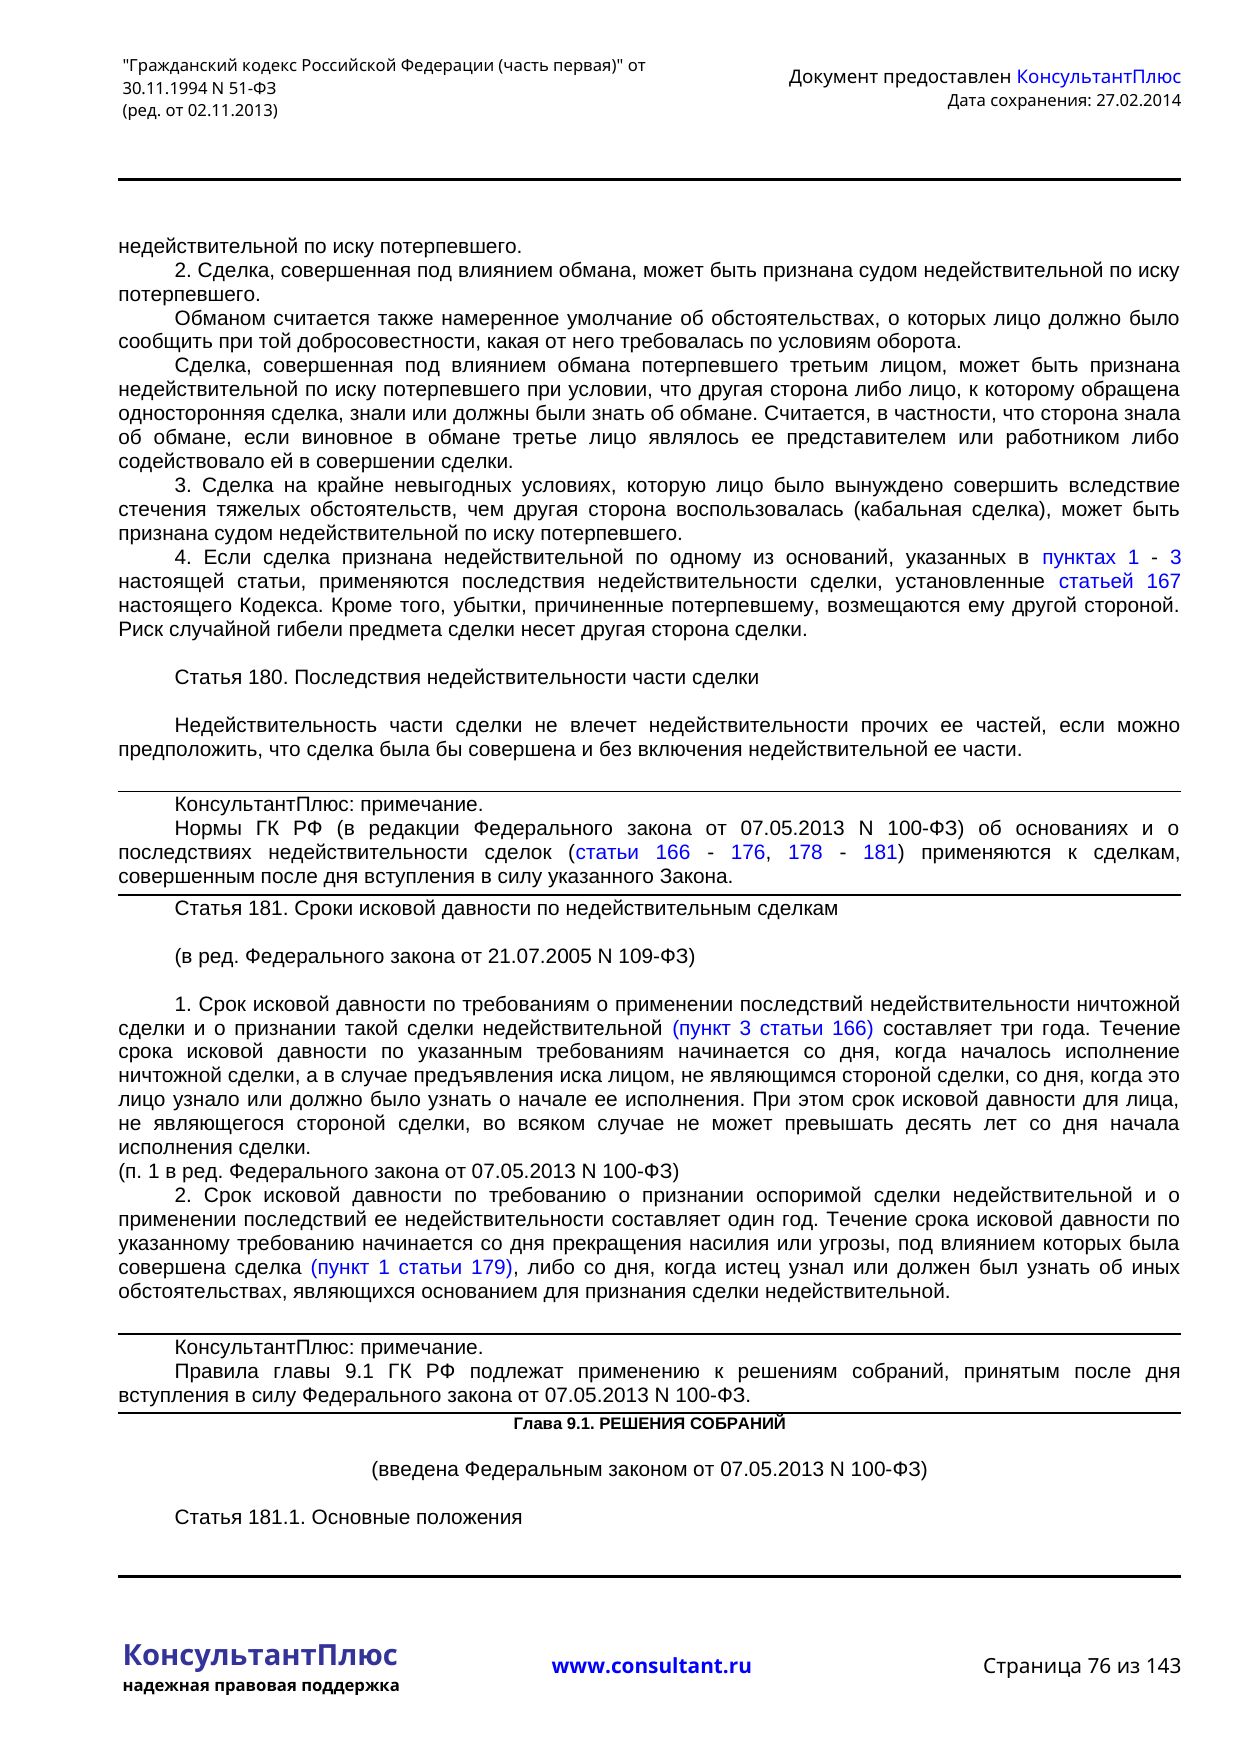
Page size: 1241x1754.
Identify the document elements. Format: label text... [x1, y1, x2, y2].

text (в ред. Федерального закона от 21.07.2005 N 109-ФЗ) [118, 943, 1181, 967]
text (введена Федеральным законом от 07.05.2013 N 100-ФЗ) [118, 1457, 1181, 1481]
text КонсультантПлюс: примечание. [118, 792, 1181, 816]
text Недействительность части сделки не влечет недействительности прочих ее частей, если можно предположить, что сделка была бы совершена и без включения недействительной ее части. [118, 713, 1181, 761]
text Обманом считается также намеренное умолчание об обстоятельствах, о которых лицо должно было сообщить при той добросовестности, какая от него требовалась по условиям оборота. [118, 305, 1181, 353]
text КонсультантПлюс: примечание. [118, 1335, 1181, 1358]
text 1. Срок исковой давности по требованиям о применении последствий недействительности ничтожной сделки и о признании такой сделки недействительной (пункт 3 статьи 166) составляет три года. Течение срока исковой давности по указанным требованиям начинается со дня, когда началось исполнение ничтожной сделки, а в случае предъявления иска лицом, не являющимся стороной сделки, со дня, когда это лицо узнало или должно было узнать о начале ее исполнения. При этом срок исковой давности для лица, не являющегося стороной сделки, во всяком случае не может превышать десять лет со дня начала исполнения сделки. [118, 991, 1181, 1159]
text Статья 181.1. Основные положения [118, 1505, 1181, 1529]
text 3. Сделка на крайне невыгодных условиях, которую лицо было вынуждено совершить вследствие стечения тяжелых обстоятельств, чем другая сторона воспользовалась (кабальная сделка), может быть признана судом недействительной по иску потерпевшего. [118, 473, 1181, 545]
text (п. 1 в ред. Федерального закона от 07.05.2013 N 100-ФЗ) [118, 1159, 1181, 1183]
text Глава 9.1. РЕШЕНИЯ СОБРАНИЙ [118, 1414, 1181, 1433]
text Нормы ГК РФ (в редакции Федерального закона от 07.05.2013 N 100-ФЗ) об основаниях и о последствиях недействительности сделок (статьи 166 - 176, 178 - 181) применяются к сделкам, совершенным после дня вступления в силу указанного Закона. [118, 816, 1181, 888]
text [118, 233, 1181, 257]
text 4. Если сделка признана недействительной по одному из оснований, указанных в пунктах 1 - 3 настоящей статьи, применяются последствия недействительности сделки, установленные статьей 167 настоящего Кодекса. Кроме того, убытки, причиненные потерпевшему, возмещаются ему другой стороной. Риск случайной гибели предмета сделки несет другая сторона сделки. [118, 545, 1181, 641]
text Правила главы 9.1 ГК РФ подлежат применению к решениям собраний, принятым после дня вступления в силу Федерального закона от 07.05.2013 N 100-ФЗ. [118, 1358, 1181, 1406]
text Сделка, совершенная под влиянием обмана потерпевшего третьим лицом, может быть признана недействительной по иску потерпевшего при условии, что другая сторона либо лицо, к которому обращена односторонняя сделка, знали или должны были знать об обмане. Считается, в частности, что сторона знала об обмане, если виновное в обмане третье лицо являлось ее представителем или работником либо содействовало ей в совершении сделки. [118, 353, 1181, 473]
text Статья 180. Последствия недействительности части сделки [118, 665, 1181, 689]
text 2. Сделка, совершенная под влиянием обмана, может быть признана судом недействительной по иску потерпевшего. [118, 257, 1181, 305]
text 2. Срок исковой давности по требованию о признании оспоримой сделки недействительной и о применении последствий ее недействительности составляет один год. Течение срока исковой давности по указанному требованию начинается со дня прекращения насилия или угрозы, под влиянием которых была совершена сделка (пункт 1 статьи 179), либо со дня, когда истец узнал или должен был узнать об иных обстоятельствах, являющихся основанием для признания сделки недействительной. [118, 1183, 1181, 1303]
text Статья 181. Сроки исковой давности по недействительным сделкам [118, 896, 1181, 919]
